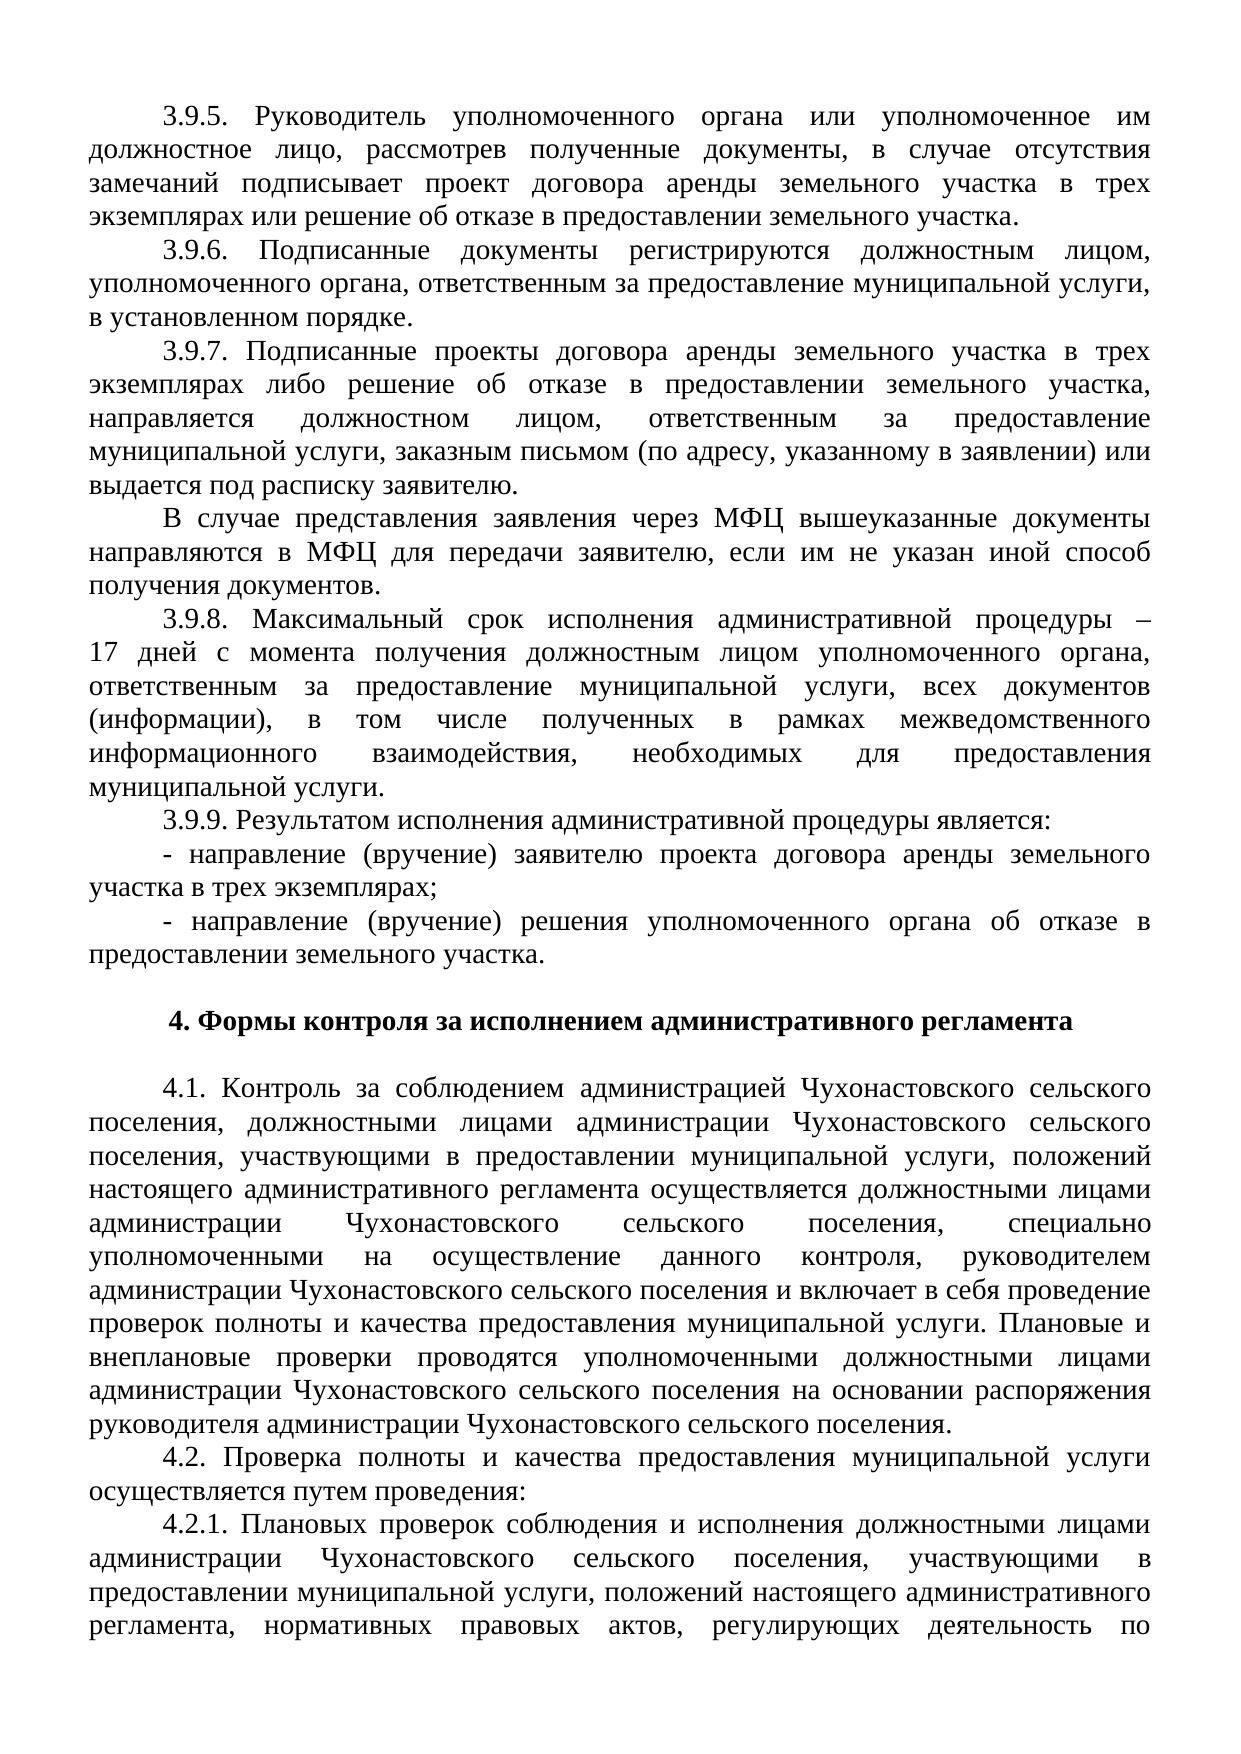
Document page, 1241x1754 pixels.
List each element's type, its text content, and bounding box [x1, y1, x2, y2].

text 3.9.9. Результатом исполнения административной процедуры является: [89, 802, 1152, 836]
text 3.9.6. Подписанные документы регистрируются должностным лицом, уполномоченного органа, ответственным за предоставление муниципальной услуги, в установленном порядке. [89, 232, 1152, 333]
text В случае представления заявления через МФЦ вышеуказанные документы направляются в МФЦ для передачи заявителю, если им не указан иной способ получения документов. [89, 500, 1152, 601]
text 3.9.7. Подписанные проекты договора аренды земельного участка в трех экземплярах либо решение об отказе в предоставлении земельного участка, направляется должностном лицом, ответственным за предоставление муниципальной услуги, заказным письмом (по адресу, указанному в заявлении) или выдается под расписку заявителю. [89, 333, 1152, 500]
text - направление (вручение) решения уполномоченного органа об отказе в предоставлении земельного участка. [89, 903, 1152, 970]
text 4.1. Контроль за соблюдением администрацией Чухонастовского сельского поселения, должностными лицами администрации Чухонастовского сельского поселения, участвующими в предоставлении муниципальной услуги, положений настоящего административного регламента осуществляется должностными лицами администрации Чухонастовского сельского поселения, специально уполномоченными на осуществление данного контроля, руководителем администрации Чухонастовского сельского поселения и включает в себя проведение проверок полноты и качества предоставления муниципальной услуги. Плановые и внеплановые проверки проводятся уполномоченными должностными лицами администрации Чухонастовского сельского поселения на основании распоряжения руководителя администрации Чухонастовского сельского поселения. [89, 1071, 1152, 1439]
text - направление (вручение) заявителю проекта договора аренды земельного участка в трех экземплярах; [89, 836, 1152, 903]
text 4.2. Проверка полноты и качества предоставления муниципальной услуги осуществляется путем проведения: [89, 1439, 1152, 1507]
text 3.9.5. Руководитель уполномоченного органа или уполномоченное им должностное лицо, рассмотрев полученные документы, в случае отсутствия замечаний подписывает проект договора аренды земельного участка в трех экземплярах или решение об отказе в предоставлении земельного участка. [89, 98, 1152, 232]
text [89, 1507, 1152, 1641]
text 4. Формы контроля за исполнением административного регламента [89, 1003, 1153, 1037]
text 3.9.8. Максимальный срок исполнения административной процедуры – 17 дней с момента получения должностным лицом уполномоченного органа, ответственным за предоставление муниципальной услуги, всех документов (информации), в том числе полученных в рамках межведомственного информационного взаимодействия, необходимых для предоставления муниципальной услуги. [89, 601, 1152, 802]
